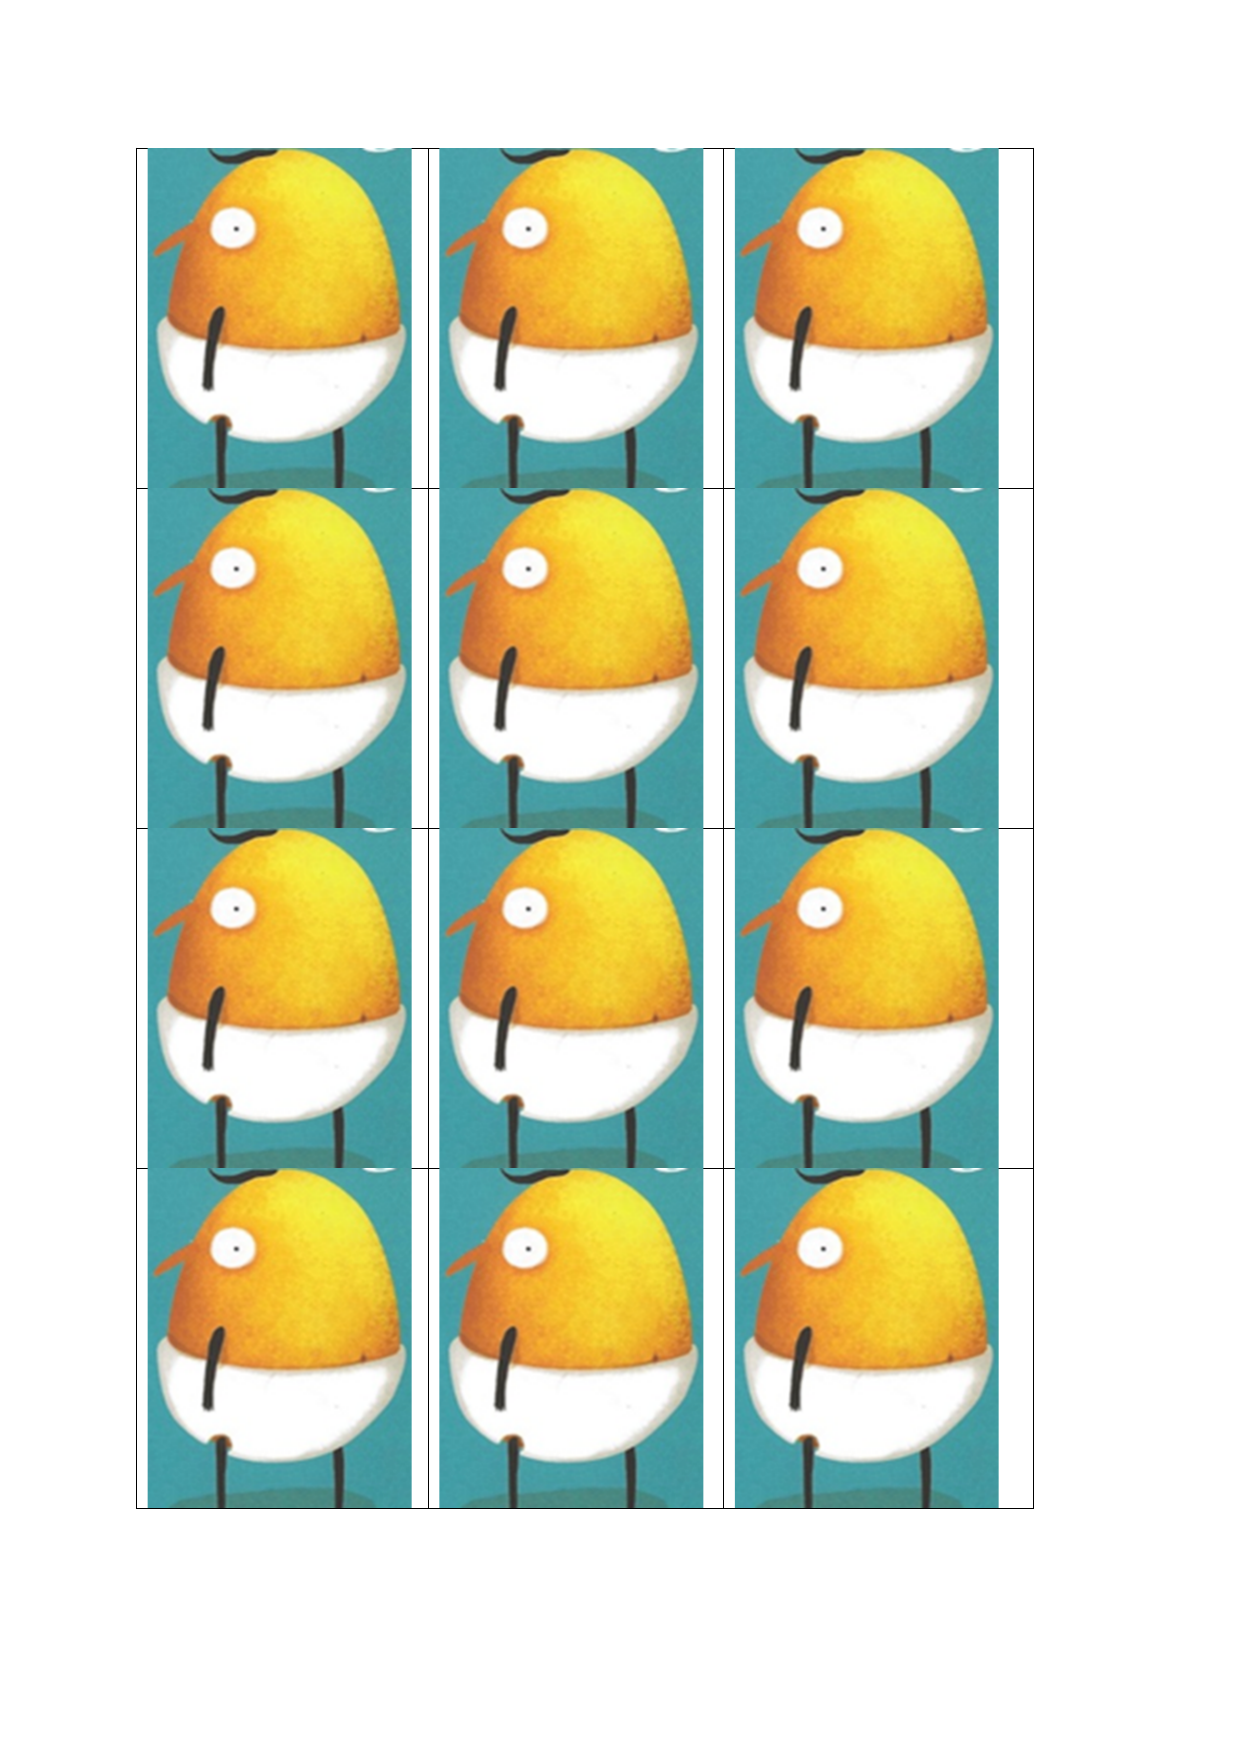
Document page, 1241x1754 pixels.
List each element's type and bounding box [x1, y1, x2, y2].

table_cell [429, 829, 439, 1168]
picture [147, 148, 412, 1508]
table_cell [704, 1169, 723, 1508]
table_cell [724, 489, 734, 828]
table_cell [137, 1169, 147, 1508]
table_cell [704, 489, 723, 828]
picture [439, 148, 704, 1508]
table_cell [412, 1169, 428, 1508]
table_cell [137, 489, 147, 828]
table_cell [724, 829, 734, 1168]
table_cell [412, 489, 428, 828]
table_cell [724, 1169, 734, 1508]
picture [734, 148, 999, 1508]
table_cell [412, 149, 428, 488]
table_cell [999, 829, 1033, 1168]
table_cell [999, 1169, 1033, 1508]
table_cell [137, 149, 147, 488]
table_cell [429, 489, 439, 828]
table_cell [704, 149, 723, 488]
table_cell [137, 829, 147, 1168]
table_cell [429, 1169, 439, 1508]
table_cell [724, 149, 734, 488]
table_cell [999, 489, 1033, 828]
table_cell [412, 829, 428, 1168]
table_cell [429, 149, 439, 488]
table_cell [999, 149, 1033, 488]
table_cell [704, 829, 723, 1168]
